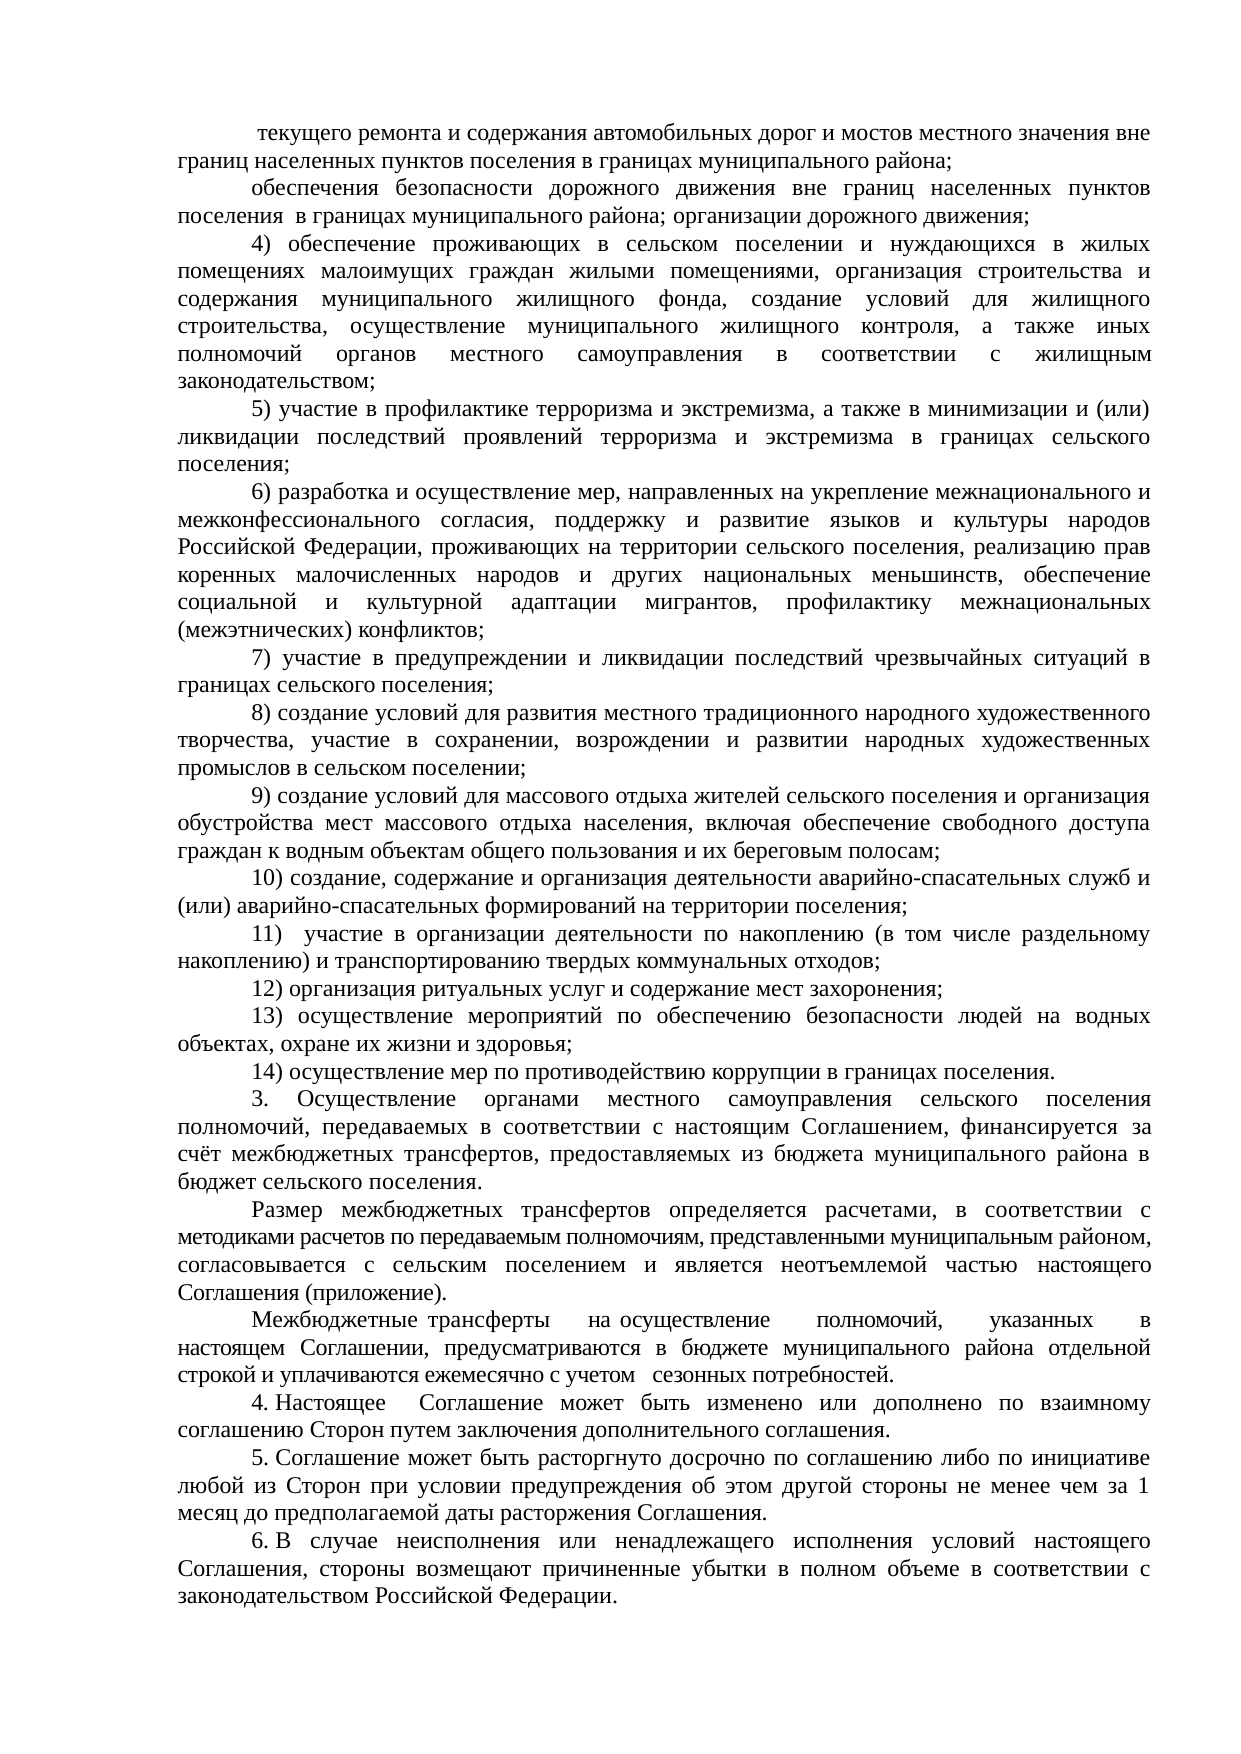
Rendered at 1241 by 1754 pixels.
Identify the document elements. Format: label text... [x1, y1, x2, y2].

text 6) разработка и осуществление мер, направленных на укрепление межнационального и межконфессионального согласия, поддержку и развитие языков и культуры народов Российской Федерации, проживающих на территории сельского поселения, реализацию прав коренных малочисленных народов и других национальных меньшинств, обеспечение социальной и культурной адаптации мигрантов, профилактику межнациональных (межэтнических) конфликтов; [177, 477, 1152, 643]
text 4) обеспечение проживающих в сельском поселении и нуждающихся в жилых помещениях малоимущих граждан жилыми помещениями, организация строительства и содержания муниципального жилищного фонда, создание условий для жилищного строительства, осуществление муниципального жилищного контроля, а также иных полномочий органов местного самоуправления в соответствии с жилищным законодательством; [177, 228, 1152, 394]
text текущего ремонта и содержания автомобильных дорог и мостов местного значения вне границ населенных пунктов поселения в границах муниципального района; [177, 118, 1152, 173]
text 3. Осуществление органами местного самоуправления сельского поселения полномочий, передаваемых в соответствии с настоящим Соглашением, финансируется за счёт межбюджетных трансфертов, предоставляемых из бюджета муниципального района в бюджет сельского поселения. [177, 1084, 1152, 1195]
text 13) осуществление мероприятий по обеспечению безопасности людей на водных объектах, охране их жизни и здоровья; [177, 1001, 1152, 1057]
text 9) создание условий для массового отдыха жителей сельского поселения и организация обустройства мест массового отдыха населения, включая обеспечение свободного доступа граждан к водным объектам общего пользования и их береговым полосам; [177, 781, 1152, 863]
text 14) осуществление мер по противодействию коррупции в границах поселения. [177, 1057, 1152, 1084]
text 6. В случае неисполнения или ненадлежащего исполнения условий настоящего Соглашения, стороны возмещают причиненные убытки в полном объеме в соответствии с законодательством Российской Федерации. [177, 1526, 1152, 1609]
text Межбюджетные трансферты на осуществление полномочий, указанных в настоящем Соглашении, предусматриваются в бюджете муниципального района отдельной строкой и уплачиваются ежемесячно с учетом сезонных потребностей. [177, 1305, 1152, 1388]
text 5) участие в профилактике терроризма и экстремизма, а также в минимизации и (или) ликвидации последствий проявлений терроризма и экстремизма в границах сельского поселения; [177, 394, 1152, 477]
text 10) создание, содержание и организация деятельности аварийно-спасательных служб и (или) аварийно-спасательных формирований на территории поселения; [177, 863, 1152, 919]
text обеспечения безопасности дорожного движения вне границ населенных пунктов поселения в границах муниципального района; организации дорожного движения; [177, 173, 1152, 228]
text 7) участие в предупреждении и ликвидации последствий чрезвычайных ситуаций в границах сельского поселения; [177, 643, 1152, 698]
text 11) участие в организации деятельности по накоплению (в том числе раздельному накоплению) и транспортированию твердых коммунальных отходов; [177, 919, 1152, 974]
text Размер межбюджетных трансфертов определяется расчетами, в соответствии с методиками расчетов по передаваемым полномочиям, представленными муниципальным районом, согласовывается с сельским поселением и является неотъемлемой частью настоящего Соглашения (приложение). [177, 1195, 1152, 1305]
text 8) создание условий для развития местного традиционного народного художественного творчества, участие в сохранении, возрождении и развитии народных художественных промыслов в сельском поселении; [177, 698, 1152, 781]
text 4. Настоящее Соглашение может быть изменено или дополнено по взаимному соглашению Сторон путем заключения дополнительного соглашения. [177, 1388, 1152, 1443]
text 5. Соглашение может быть расторгнуто досрочно по соглашению либо по инициативе любой из Сторон при условии предупреждения об этом другой стороны не менее чем за 1 месяц до предполагаемой даты расторжения Соглашения. [177, 1443, 1152, 1526]
text 12) организация ритуальных услуг и содержание мест захоронения; [177, 974, 1152, 1001]
